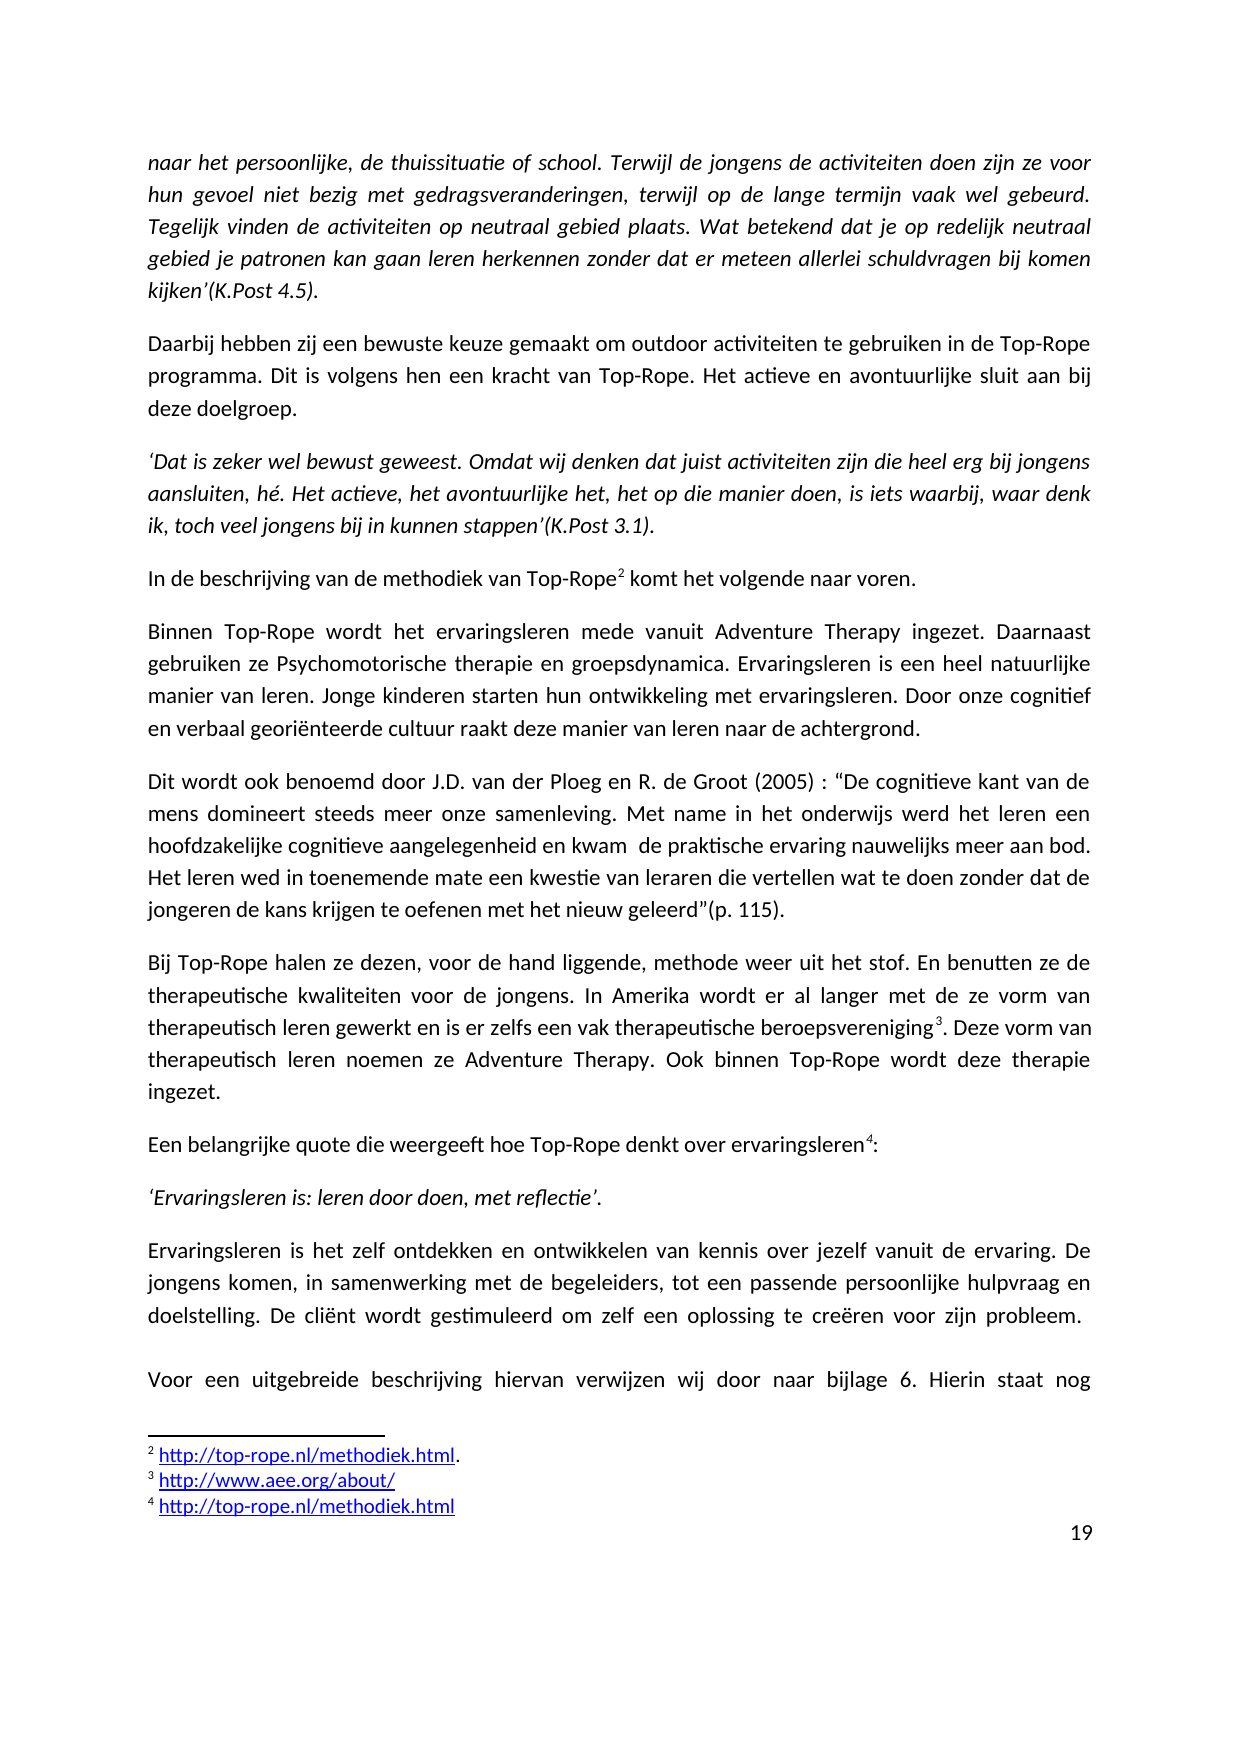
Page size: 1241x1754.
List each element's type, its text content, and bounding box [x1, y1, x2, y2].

text Dit wordt ook benoemd door J.D. van der Ploeg en R. de Groot (2005) : “De cognitieve kant van de mens domineert steeds meer onze samenleving. Met name in het onderwijs werd het leren een hoofdzakelijke cognitieve aangelegenheid en kwam de praktische ervaring nauwelijks meer aan bod. Het leren wed in toenemende mate een kwestie van leraren die vertellen wat te doen zonder dat de jongeren de kans krijgen te oefenen met het nieuw geleerd”(p. 115). [148, 767, 1093, 923]
text Daarbij hebben zij een bewuste keuze gemaakt om outdoor activiteiten te gebruiken in de Top-Rope programma. Dit is volgens hen een kracht van Top-Rope. Het actieve en avontuurlijke sluit aan bij deze doelgroep. [148, 329, 1093, 422]
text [148, 1236, 1093, 1393]
text ‘Dat is zeker wel bewust geweest. Omdat wij denken dat juist activiteiten zijn die heel erg bij jongens aansluiten, hé. Het actieve, het avontuurlijke het, het op die manier doen, is iets waarbij, waar denk ik, toch veel jongens bij in kunnen stappen’(K.Post 3.1). [148, 447, 1093, 539]
text In de beschrijving van de methodiek van Top-Rope komt het volgende naar voren. [148, 564, 1093, 592]
text Bij Top-Rope halen ze dezen, voor de hand liggende, methode weer uit het stof. En benutten ze de therapeutische kwaliteiten voor de jongens. In Amerika wordt er al langer met de ze vorm van therapeutisch leren gewerkt en is er zelfs een vak therapeutische beroepsvereniging. Deze vorm van therapeutisch leren noemen ze Adventure Therapy. Ook binnen Top-Rope wordt deze therapie ingezet. [148, 948, 1093, 1105]
text Een belangrijke quote die weergeeft hoe Top-Rope denkt over ervaringsleren: [148, 1130, 1093, 1158]
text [148, 148, 1093, 304]
text ‘Ervaringsleren is: leren door doen, met reflectie’. [148, 1183, 1093, 1211]
text Binnen Top-Rope wordt het ervaringsleren mede vanuit Adventure Therapy ingezet. Daarnaast gebruiken ze Psychomotorische therapie en groepsdynamica. Ervaringsleren is een heel natuurlijke manier van leren. Jonge kinderen starten hun ontwikkeling met ervaringsleren. Door onze cognitief en verbaal georiënteerde cultuur raakt deze manier van leren naar de achtergrond. [148, 617, 1093, 742]
